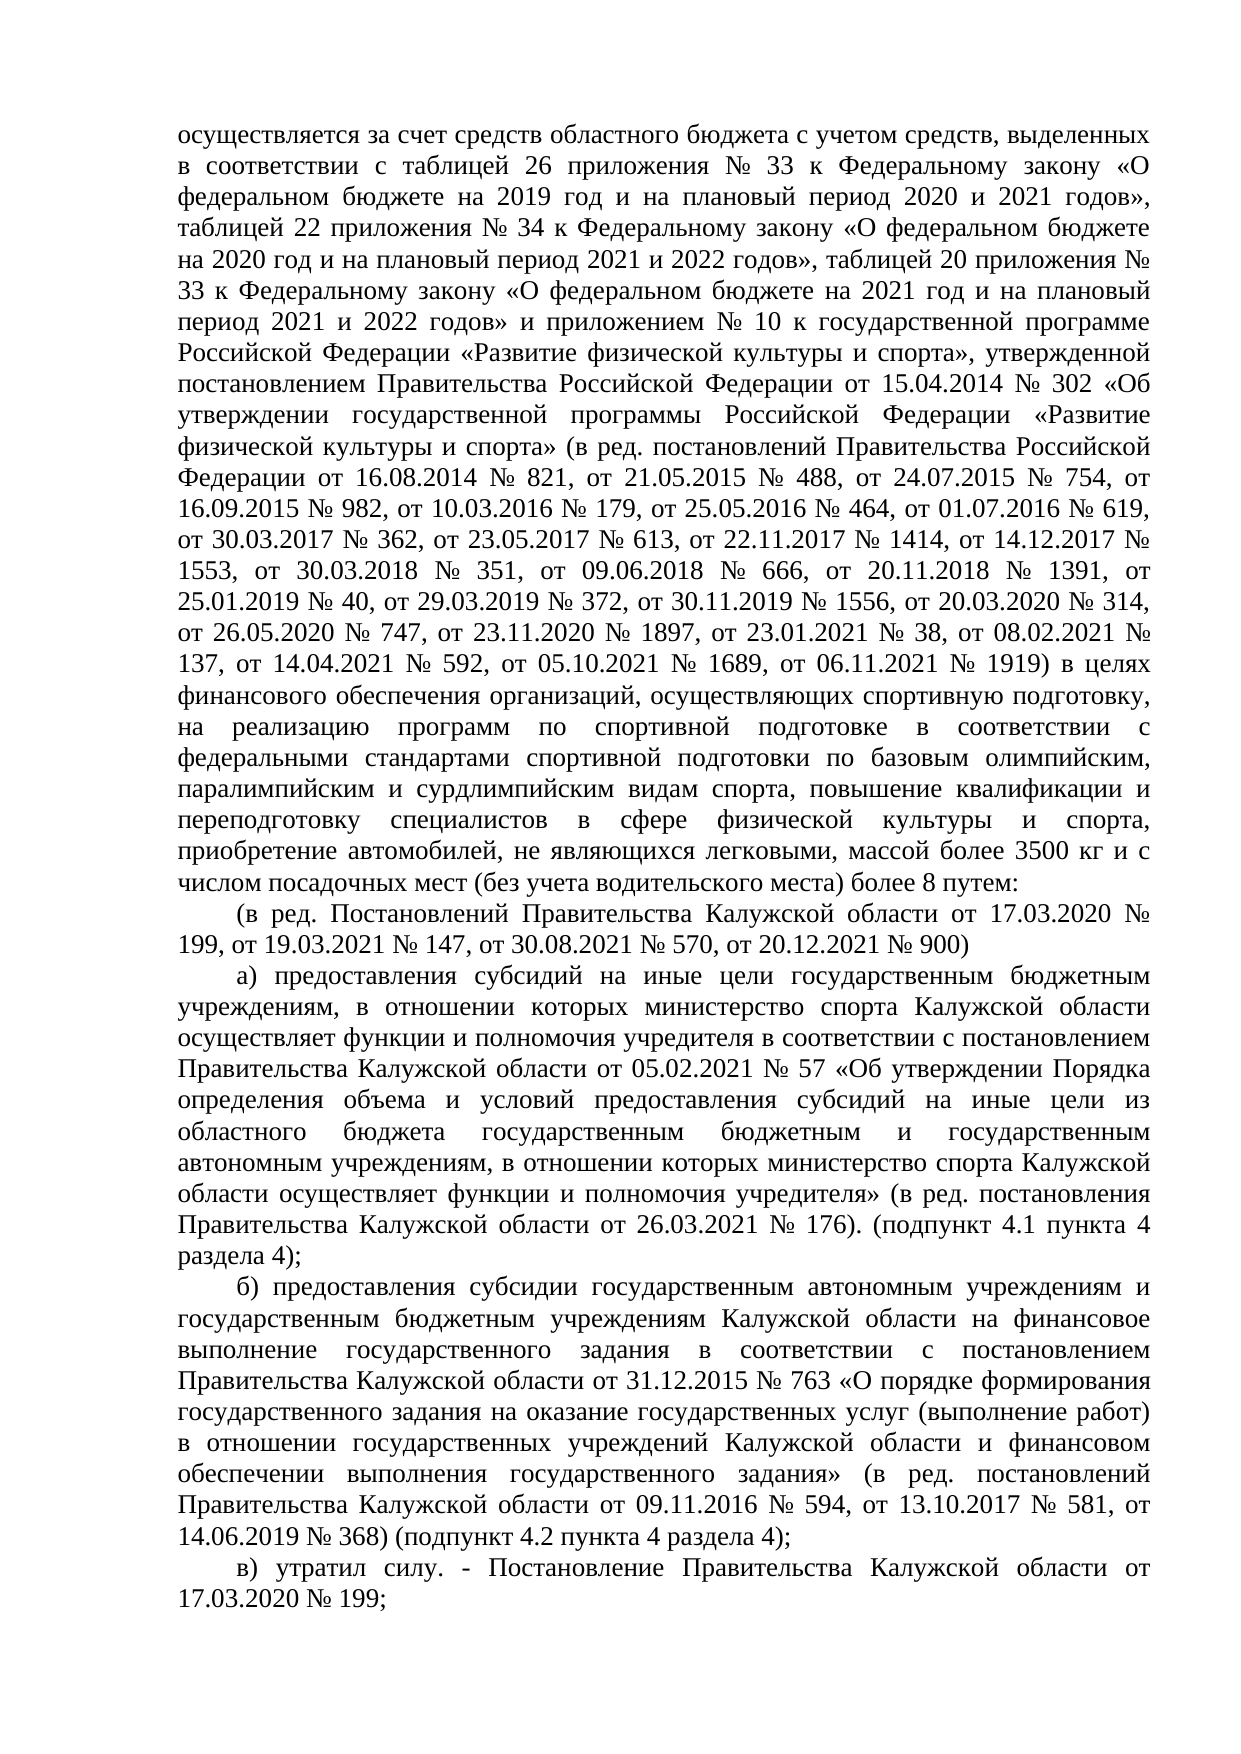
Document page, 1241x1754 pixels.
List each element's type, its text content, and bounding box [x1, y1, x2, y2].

text а) предоставления субсидий на иные цели государственным бюджетным учреждениям, в отношении которых министерство спорта Калужской области осуществляет функции и полномочия учредителя в соответствии с постановлением Правительства Калужской области от 05.02.2021 № 57 «Об утверждении Порядка определения объема и условий предоставления субсидий на иные цели из областного бюджета государственным бюджетным и государственным автономным учреждениям, в отношении которых министерство спорта Калужской области осуществляет функции и полномочия учредителя» (в ред. постановления Правительства Калужской области от 26.03.2021 № 176). (подпункт 4.1 пункта 4 раздела 4); [177, 959, 1152, 1271]
text (в ред. Постановлений Правительства Калужской области от 17.03.2020 № 199, от 19.03.2021 № 147, от 30.08.2021 № 570, от 20.12.2021 № 900) [177, 897, 1152, 959]
text в) утратил силу. - Постановление Правительства Калужской области от 17.03.2020 № 199; [177, 1551, 1152, 1613]
text б) предоставления субсидии государственным автономным учреждениям и государственным бюджетным учреждениям Калужской области на финансовое выполнение государственного задания в соответствии с постановлением Правительства Калужской области от 31.12.2015 № 763 «О порядке формирования государственного задания на оказание государственных услуг (выполнение работ) в отношении государственных учреждений Калужской области и финансовом обеспечении выполнения государственного задания» (в ред. постановлений Правительства Калужской области от 09.11.2016 № 594, от 13.10.2017 № 581, от 14.06.2019 № 368) (подпункт 4.2 пункта 4 раздела 4); [177, 1271, 1152, 1551]
